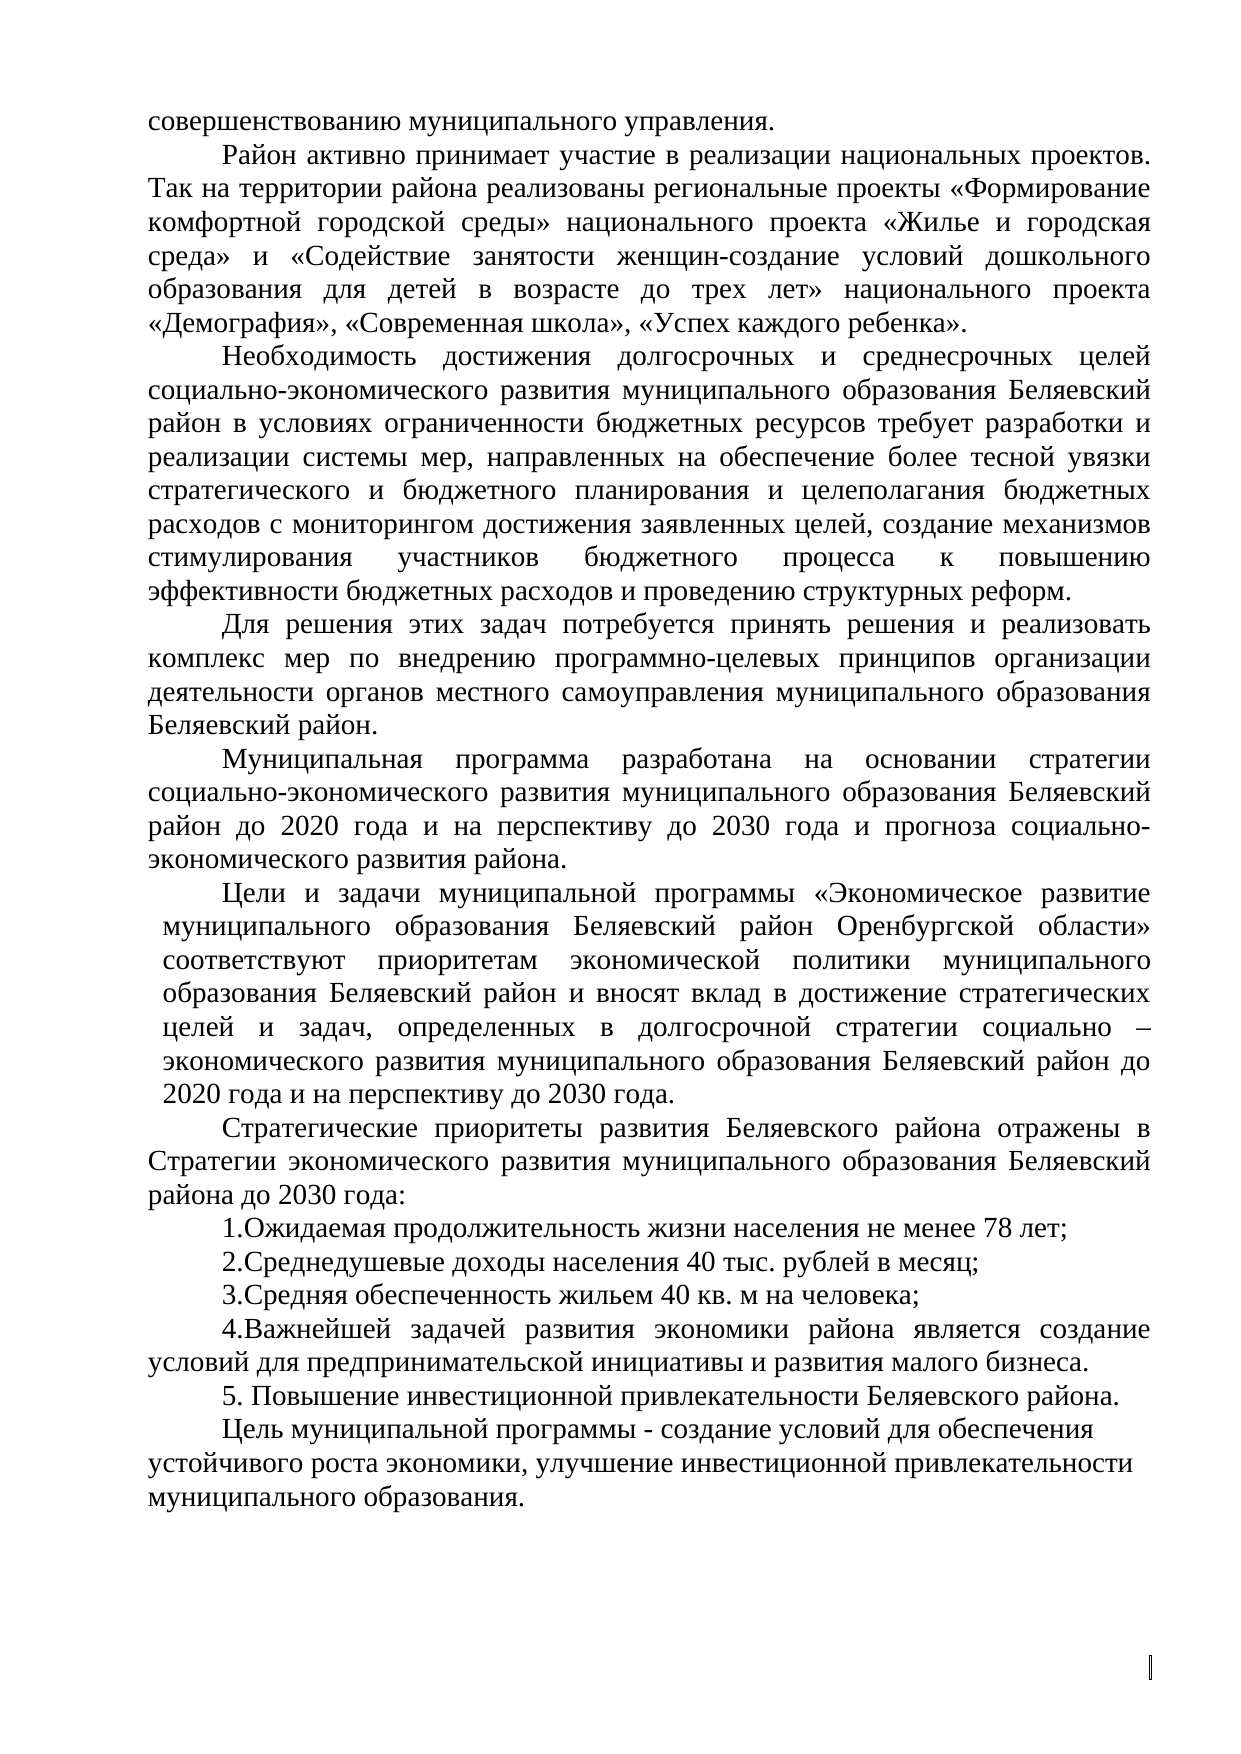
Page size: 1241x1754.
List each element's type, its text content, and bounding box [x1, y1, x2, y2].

text 5. Повышение инвестиционной привлекательности Беляевского района. [148, 1378, 1152, 1412]
text Муниципальная программа разработана на основании стратегии социально-экономического развития муниципального образования Беляевский район до 2020 года и на перспективу до 2030 года и прогноза социально-экономического развития района. [148, 741, 1152, 875]
text Стратегические приоритеты развития Беляевского района отражены в Стратегии экономического развития муниципального образования Беляевский района до 2030 года: [148, 1110, 1152, 1210]
text Цели и задачи муниципальной программы «Экономическое развитие муниципального образования Беляевский район Оренбургской области» соответствуют приоритетам экономической политики муниципального образования Беляевский район и вносят вклад в достижение стратегических целей и задач, определенных в долгосрочной стратегии социально – экономического развития муниципального образования Беляевский район до 2020 года и на перспективу до 2030 года. [162, 875, 1152, 1110]
text 1.Ожидаемая продолжительность жизни населения не менее 78 лет; [148, 1210, 1152, 1244]
text 3.Средняя обеспеченность жильем 40 кв. м на человека; [148, 1277, 1152, 1311]
text Цель муниципальной программы - создание условий для обеспечения устойчивого роста экономики, улучшение инвестиционной привлекательности муниципального образования. [148, 1412, 1152, 1512]
text Для решения этих задач потребуется принять решения и реализовать комплекс мер по внедрению программно-целевых принципов организации деятельности органов местного самоуправления муниципального образования Беляевский район. [148, 607, 1152, 741]
text Необходимость достижения долгосрочных и среднесрочных целей социально-экономического развития муниципального образования Беляевский район в условиях ограниченности бюджетных ресурсов требует разработки и реализации системы мер, направленных на обеспечение более тесной увязки стратегического и бюджетного планирования и целеполагания бюджетных расходов с мониторингом достижения заявленных целей, создание механизмов стимулирования участников бюджетного процесса к повышению эффективности бюджетных расходов и проведению структурных реформ. [148, 338, 1152, 607]
text 4.Важнейшей задачей развития экономики района является создание условий для предпринимательской инициативы и развития малого бизнеса. [148, 1311, 1152, 1378]
text 2.Среднедушевые доходы населения 40 тыс. рублей в месяц; [148, 1244, 1152, 1277]
text Район активно принимает участие в реализации национальных проектов. Так на территории района реализованы региональные проекты «Формирование комфортной городской среды» национального проекта «Жилье и городская среда» и «Содействие занятости женщин-создание условий дошкольного образования для детей в возрасте до трех лет» национального проекта «Демография», «Современная школа», «Успех каждого ребенка». [148, 137, 1152, 338]
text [148, 103, 1152, 137]
